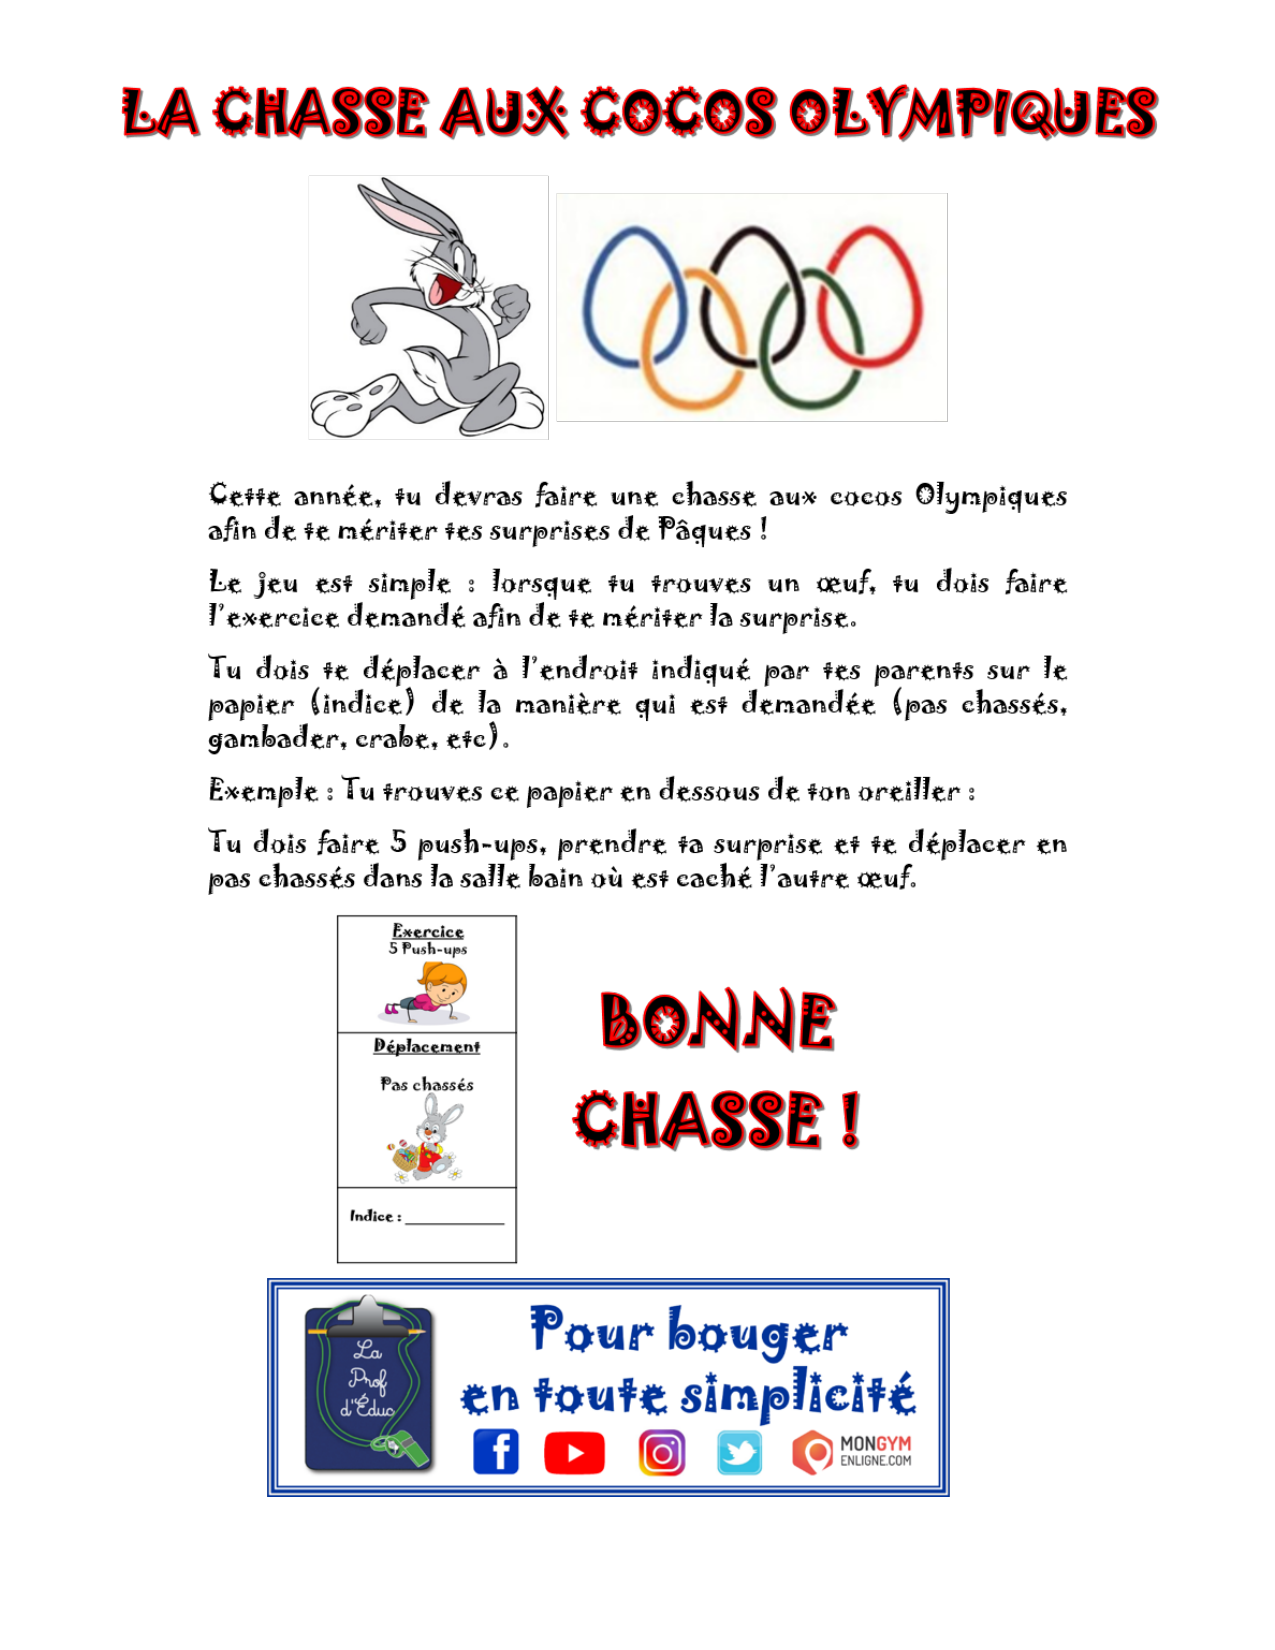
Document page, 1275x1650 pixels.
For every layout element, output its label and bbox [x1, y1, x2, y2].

picture [75, 75, 1200, 1497]
